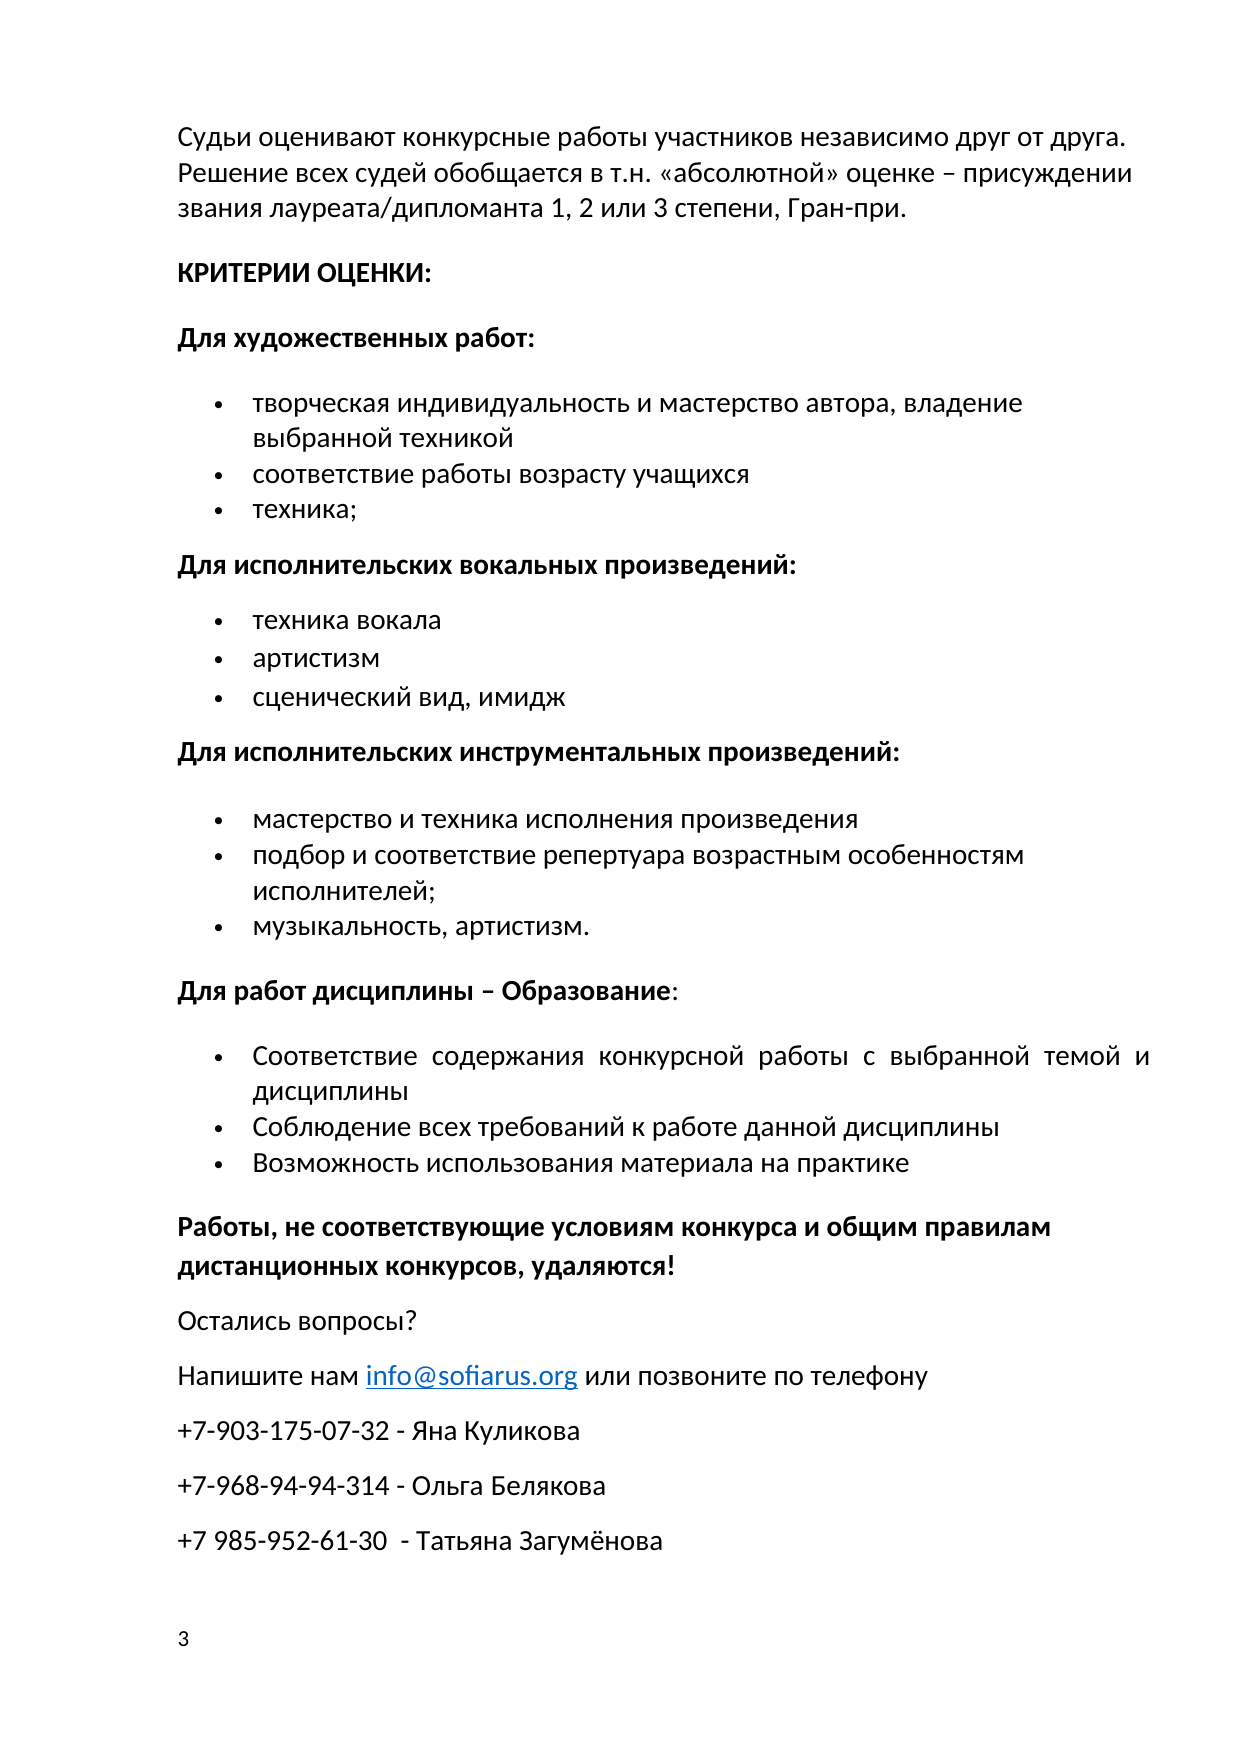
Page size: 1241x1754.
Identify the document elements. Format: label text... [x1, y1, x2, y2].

text +7 985-952-61-30 - Татьяна Загумёнова [177, 1522, 1152, 1558]
list сценический вид, имидж [215, 678, 1152, 713]
list Возможность использования материала на практике [215, 1144, 1152, 1179]
text Судьи оценивают конкурсные работы участников независимо друг от друга. Решение всех судей обобщается в т.н. «абсолютной» оценке – присуждении звания лауреата/дипломанта 1, 2 или 3 степени, Гран-при. [177, 118, 1152, 225]
text +7-968-94-94-314 - Ольга Белякова [177, 1467, 1152, 1503]
list подбор и соответствие репертуара возрастным особенностям исполнителей; [215, 836, 1152, 907]
list артистизм [215, 639, 1152, 675]
list Соответствие содержания конкурсной работы с выбранной темой и дисциплины [215, 1037, 1152, 1108]
text +7-903-175-07-32 - Яна Куликова [177, 1412, 1152, 1448]
text Напишите нам info@sofiarus.org или позвоните по телефону [177, 1357, 1152, 1393]
text Остались вопросы? [177, 1302, 1152, 1338]
list техника; [215, 491, 1152, 526]
text Для исполнительских инструментальных произведений: [177, 733, 1152, 768]
list мастерство и техника исполнения произведения [215, 800, 1152, 836]
list Соблюдение всех требований к работе данной дисциплины [215, 1108, 1152, 1144]
list соответствие работы возрасту учащихся [215, 455, 1152, 491]
list творческая индивидуальность и мастерство автора, владение выбранной техникой [215, 384, 1152, 455]
text Работы, не соответствующие условиям конкурса и общим правилам дистанционных конкурсов, удаляются! [177, 1208, 1152, 1283]
text КРИТЕРИИ ОЦЕНКИ: [177, 254, 1152, 290]
list музыкальность, артистизм. [215, 907, 1152, 943]
text Для исполнительских вокальных произведений: [177, 546, 1152, 581]
text Для художественных работ: [177, 319, 1152, 354]
list техника вокала [215, 601, 1152, 636]
text Для работ дисциплины – Образование: [177, 972, 1152, 1008]
